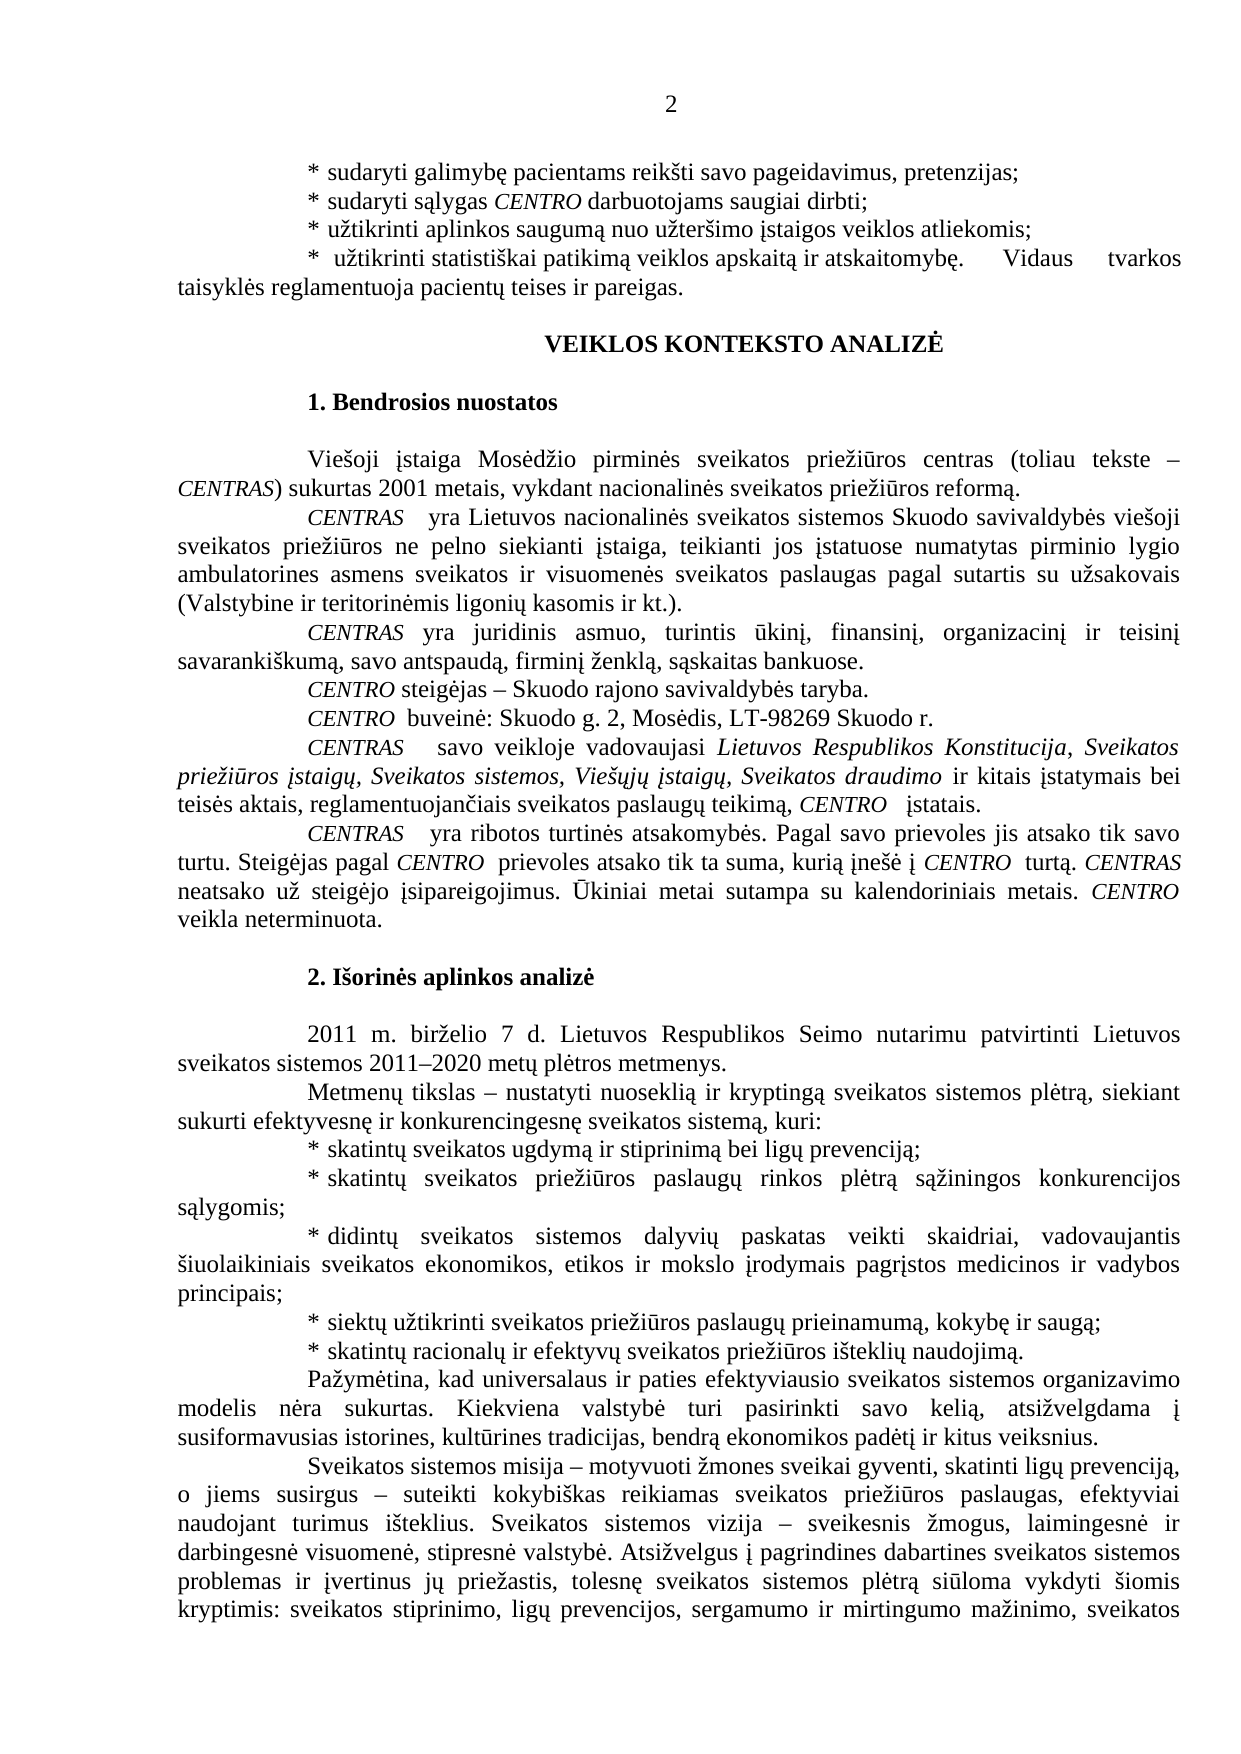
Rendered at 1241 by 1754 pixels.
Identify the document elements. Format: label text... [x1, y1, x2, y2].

text CENTRAS yra juridinis asmuo, turintis ūkinį, finansinį, organizacinį ir teisinį savarankiškumą, savo antspaudą, firminį ženklą, sąskaitas bankuose. [177, 617, 1181, 674]
text CENTRO steigėjas – Skuodo rajono savivaldybės taryba. [177, 674, 1181, 703]
subtitle 1. Bendrosios nuostatos [177, 387, 783, 416]
text Metmenų tikslas – nustatyti nuoseklią ir kryptingą sveikatos sistemos plėtrą, siekiant sukurti efektyvesnę ir konkurencingesnę sveikatos sistemą, kuri: [177, 1077, 1181, 1134]
list sudaryti sąlygas CENTRO darbuotojams saugiai dirbti; [177, 186, 1181, 214]
subtitle 2. Išorinės aplinkos analizė [177, 962, 783, 991]
list užtikrinti aplinkos saugumą nuo užteršimo įstaigos veiklos atliekomis; [177, 214, 1181, 243]
text CENTRO buveinė: Skuodo g. 2, Mosėdis, LT-98269 Skuodo r. [177, 703, 1181, 732]
list skatintų racionalų ir efektyvų sveikatos priežiūros išteklių naudojimą. [177, 1336, 1181, 1364]
text Viešoji įstaiga Mosėdžio pirminės sveikatos priežiūros centras (toliau tekste – CENTRAS) sukurtas 2001 metais, vykdant nacionalinės sveikatos priežiūros reformą. [177, 444, 1181, 502]
list skatintų sveikatos priežiūros paslaugų rinkos plėtrą sąžiningos konkurencijos sąlygomis; [177, 1163, 1181, 1221]
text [177, 1451, 1181, 1623]
text CENTRAS yra ribotos turtinės atsakomybės. Pagal savo prievoles jis atsako tik savo turtu. Steigėjas pagal CENTRO prievoles atsako tik ta suma, kurią įnešė į CENTRO turtą. CENTRAS neatsako už steigėjo įsipareigojimus. Ūkiniai metai sutampa su kalendoriniais metais. CENTRO veikla neterminuota. [177, 818, 1181, 933]
list užtikrinti statistiškai patikimą veiklos apskaitą ir atskaitomybę. Vidaus tvarkos taisyklės reglamentuoja pacientų teises ir pareigas. [177, 243, 1181, 301]
text 2011 m. birželio 7 d. Lietuvos Respublikos Seimo nutarimu patvirtinti Lietuvos sveikatos sistemos 2011–2020 metų plėtros metmenys. [177, 1019, 1181, 1077]
text VEIKLOS KONTEKSTO ANALIZĖ [177, 329, 1181, 358]
list siektų užtikrinti sveikatos priežiūros paslaugų prieinamumą, kokybę ir saugą; [177, 1307, 1181, 1336]
text CENTRAS savo veikloje vadovaujasi Lietuvos Respublikos Konstitucija, Sveikatos priežiūros įstaigų, Sveikatos sistemos, Viešųjų įstaigų, Sveikatos draudimo ir kitais įstatymais bei teisės aktais, reglamentuojančiais sveikatos paslaugų teikimą, CENTRO įstatais. [177, 732, 1181, 818]
list sudaryti galimybę pacientams reikšti savo pageidavimus, pretenzijas; [177, 157, 1181, 186]
text CENTRAS yra Lietuvos nacionalinės sveikatos sistemos Skuodo savivaldybės viešoji sveikatos priežiūros ne pelno siekianti įstaiga, teikianti jos įstatuose numatytas pirminio lygio ambulatorines asmens sveikatos ir visuomenės sveikatos paslaugas pagal sutartis su užsakovais (Valstybine ir teritorinėmis ligonių kasomis ir kt.). [177, 502, 1181, 617]
list skatintų sveikatos ugdymą ir stiprinimą bei ligų prevenciją; [177, 1134, 1181, 1163]
list didintų sveikatos sistemos dalyvių paskatas veikti skaidriai, vadovaujantis šiuolaikiniais sveikatos ekonomikos, etikos ir mokslo įrodymais pagrįstos medicinos ir vadybos principais; [177, 1221, 1181, 1307]
text Pažymėtina, kad universalaus ir paties efektyviausio sveikatos sistemos organizavimo modelis nėra sukurtas. Kiekviena valstybė turi pasirinkti savo kelią, atsižvelgdama į susiformavusias istorines, kultūrines tradicijas, bendrą ekonomikos padėtį ir kitus veiksnius. [177, 1364, 1181, 1451]
